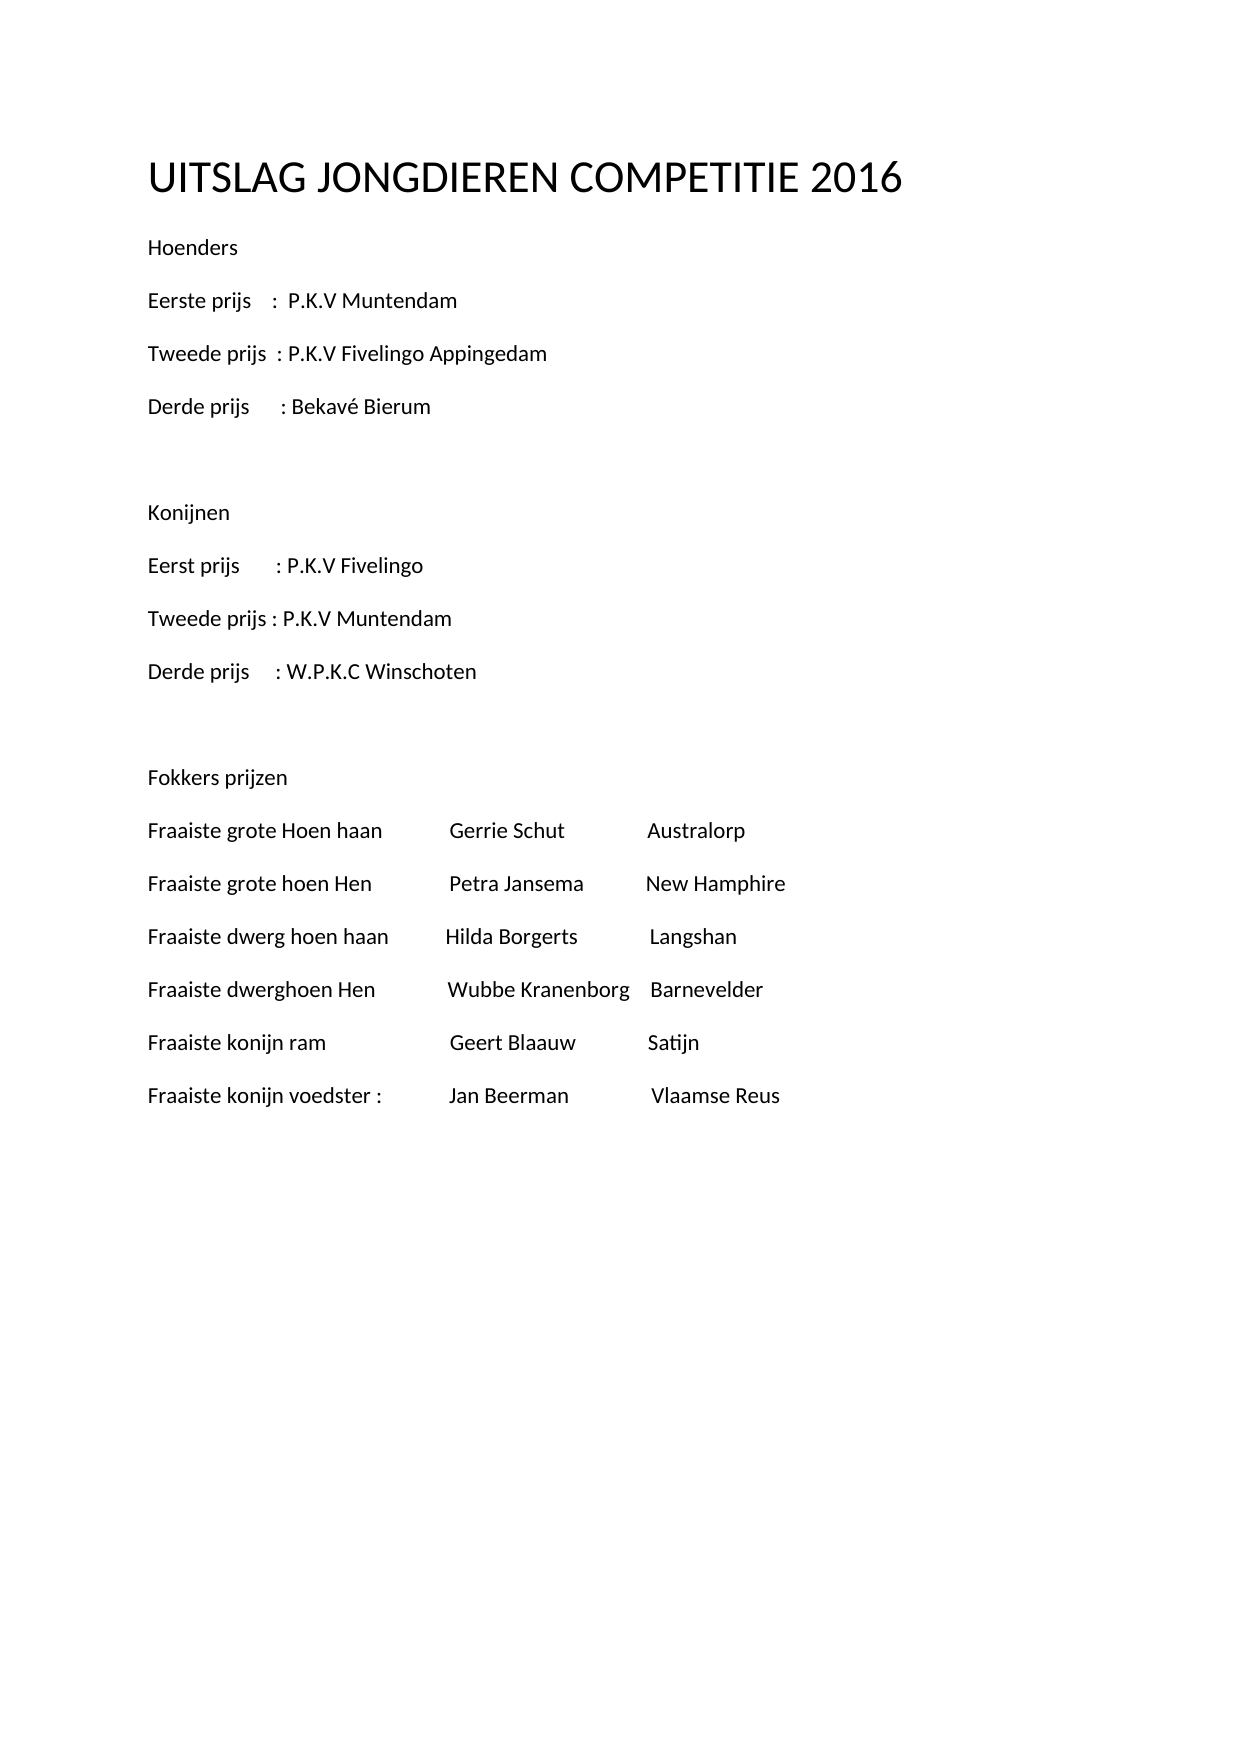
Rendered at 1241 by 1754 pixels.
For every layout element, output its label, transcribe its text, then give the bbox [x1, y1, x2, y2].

text Tweede prijs : P.K.V Fivelingo Appingedam [148, 339, 1093, 367]
text Fraaiste konijn voedster : Jan Beerman Vlaamse Reus [148, 1081, 1093, 1109]
text Derde prijs : Bekavé Bierum [148, 392, 1093, 420]
text UITSLAG JONGDIEREN COMPETITIE 2016 [148, 148, 1093, 203]
text Derde prijs : W.P.K.C Winschoten [148, 657, 1093, 685]
text Fraaiste grote Hoen haan Gerrie Schut Australorp [148, 816, 1093, 844]
text Tweede prijs : P.K.V Muntendam [148, 604, 1093, 632]
text Fokkers prijzen [148, 763, 1093, 791]
text Eerste prijs : P.K.V Muntendam [148, 286, 1093, 314]
text Eerst prijs : P.K.V Fivelingo [148, 551, 1093, 579]
text Fraaiste dwerg hoen haan Hilda Borgerts Langshan [148, 922, 1093, 950]
text Hoenders [148, 233, 1093, 261]
text Konijnen [148, 498, 1093, 526]
text Fraaiste dwerghoen Hen Wubbe Kranenborg Barnevelder [148, 975, 1093, 1003]
text Fraaiste konijn ram Geert Blaauw Satijn [148, 1028, 1093, 1056]
text Fraaiste grote hoen Hen Petra Jansema New Hamphire [148, 869, 1093, 897]
